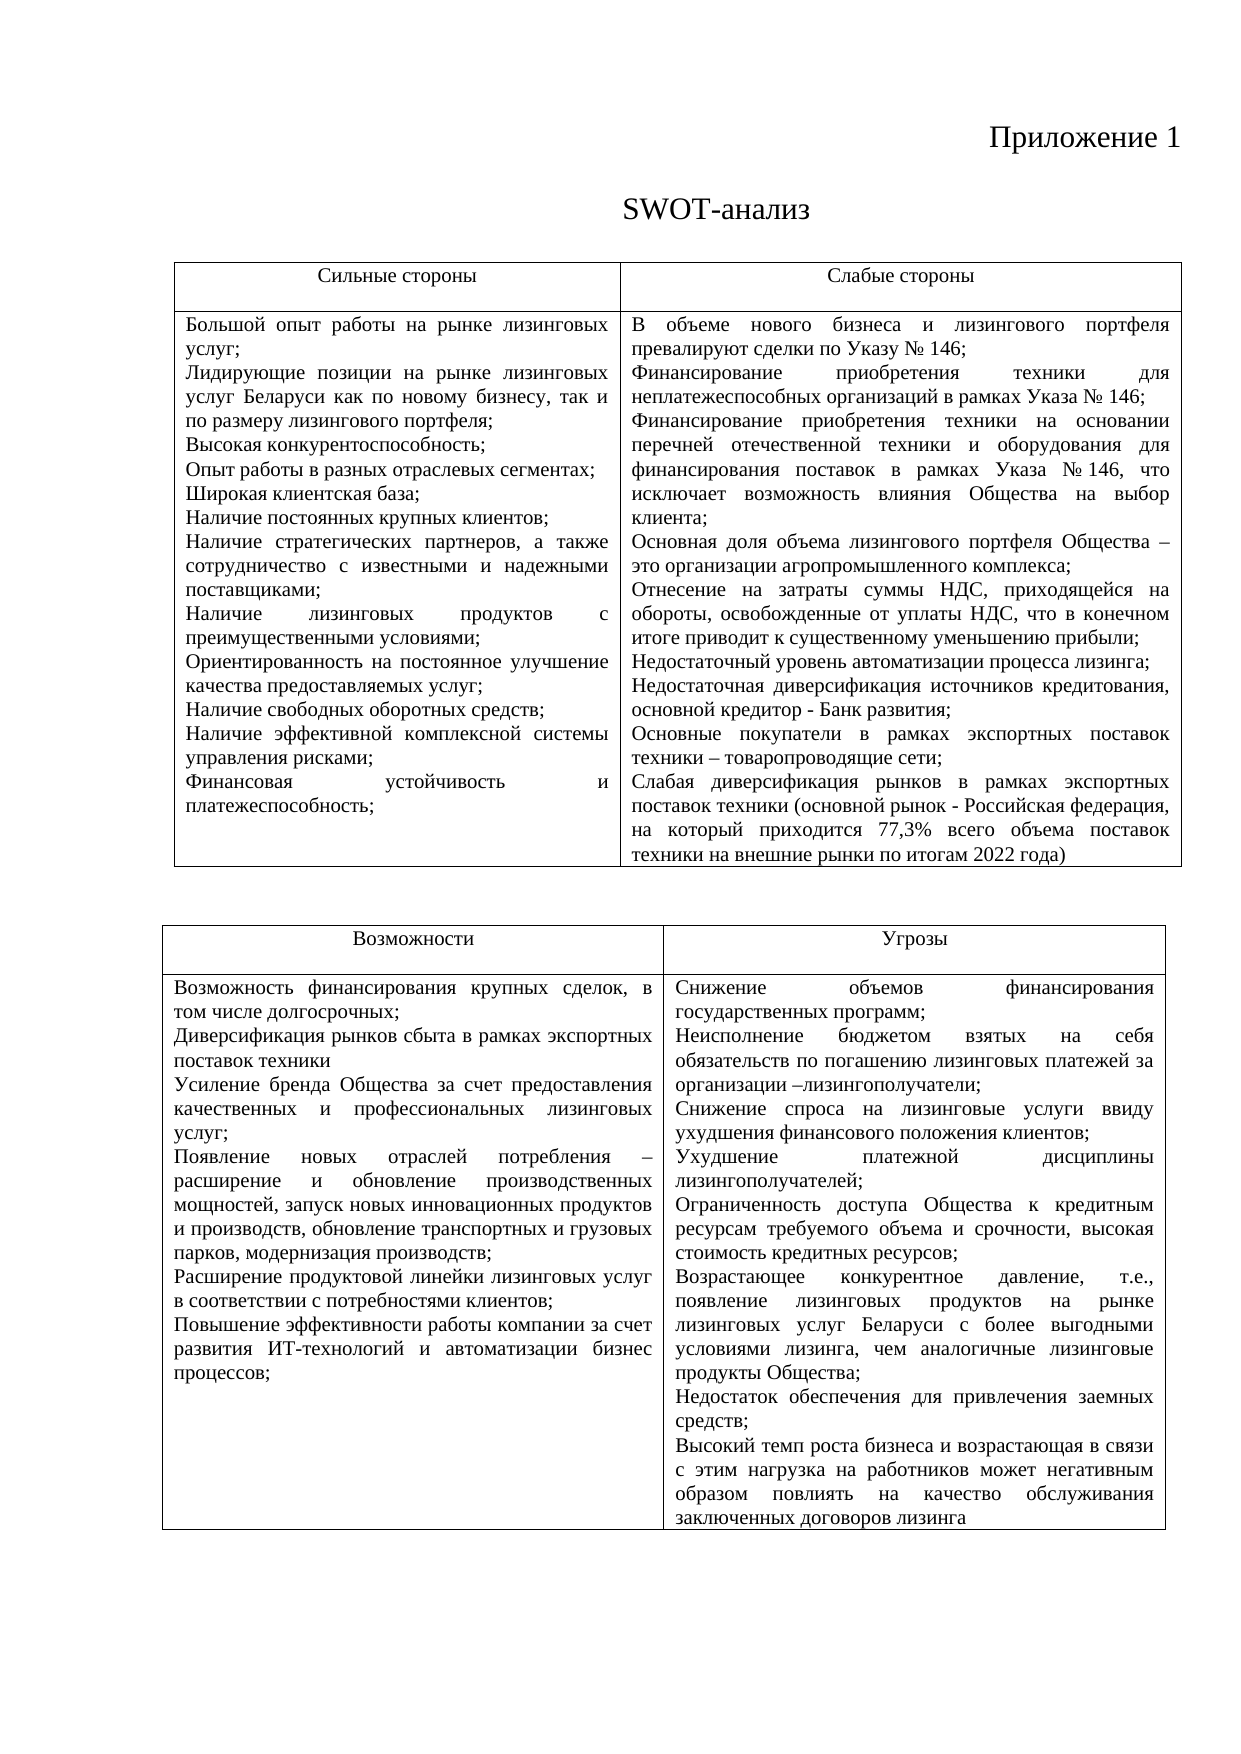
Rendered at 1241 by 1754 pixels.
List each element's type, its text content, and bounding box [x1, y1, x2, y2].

text SWOT-анализ [177, 190, 1181, 226]
text Приложение 1 [177, 118, 1181, 154]
table_header [163, 262, 1240, 1530]
